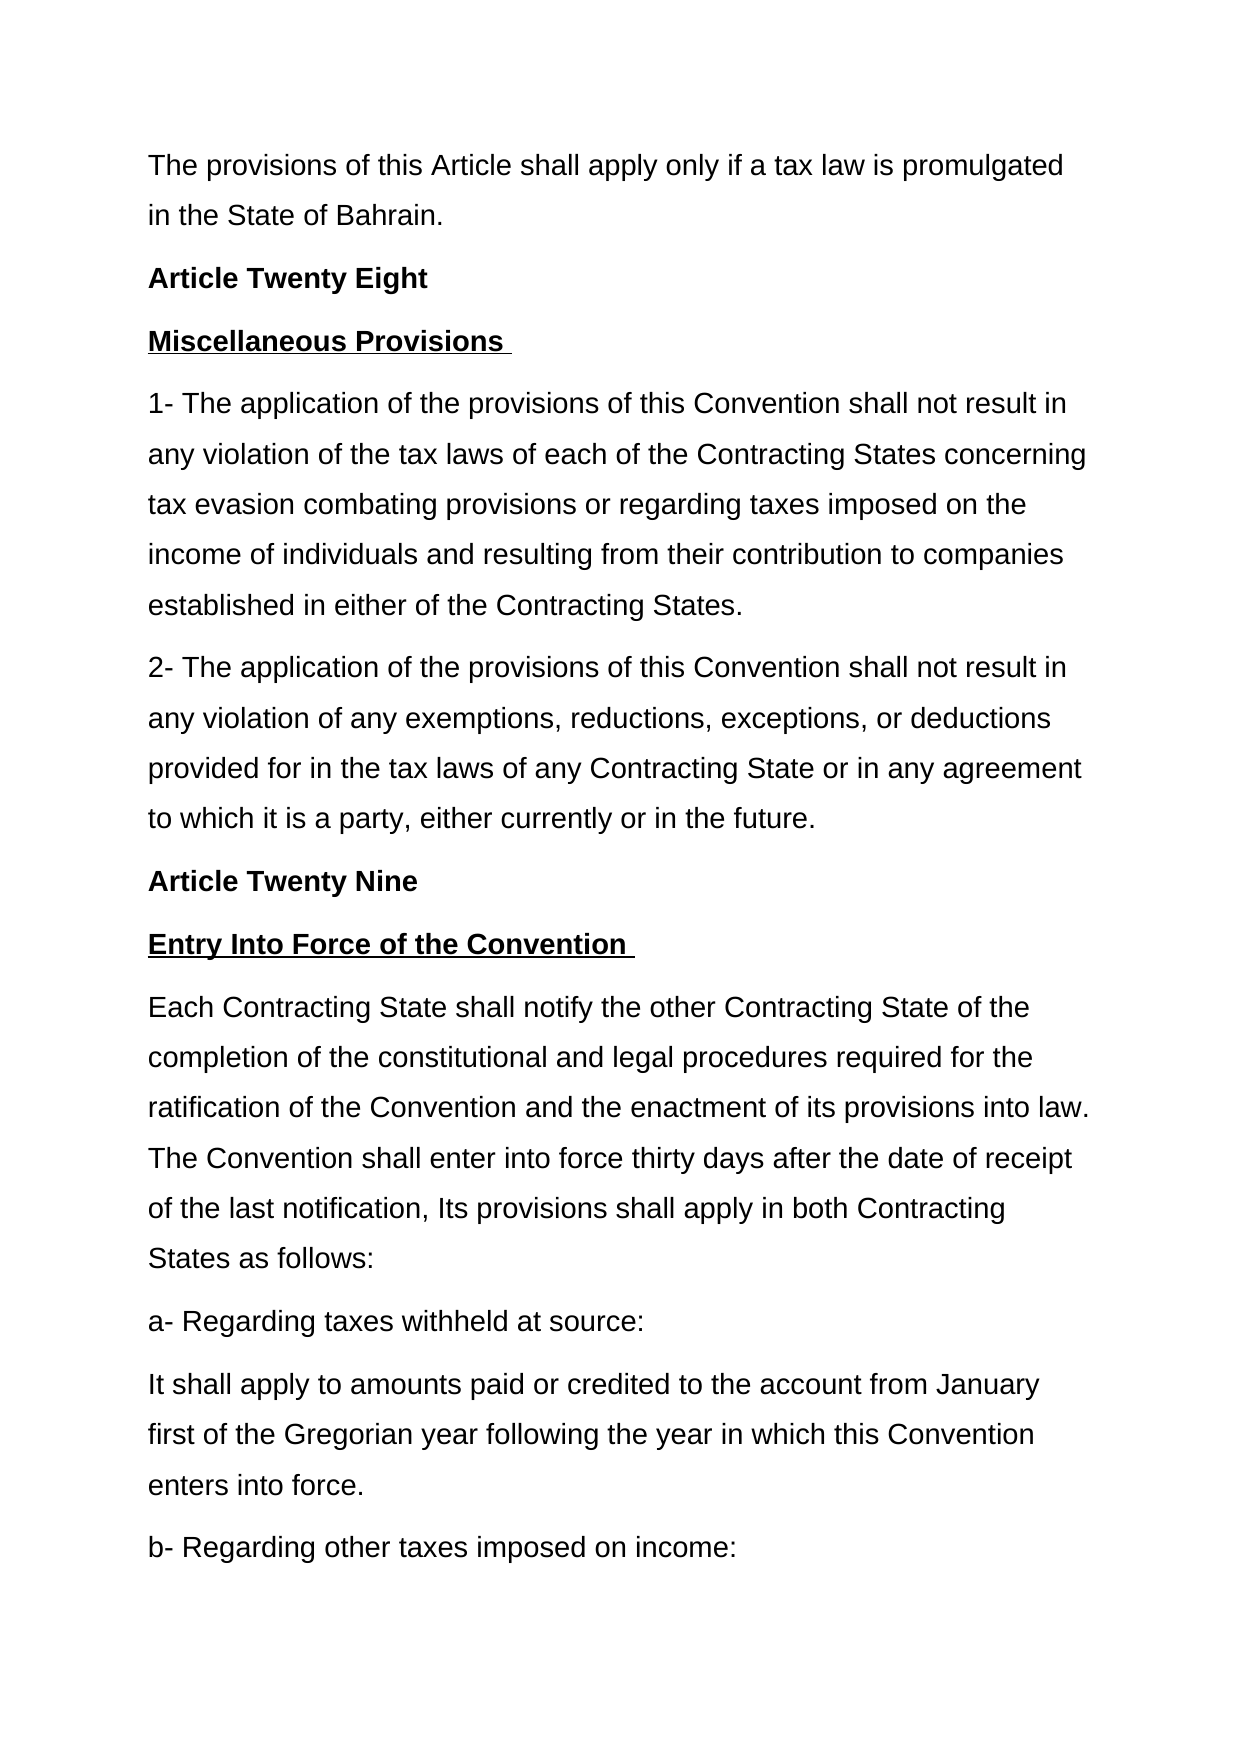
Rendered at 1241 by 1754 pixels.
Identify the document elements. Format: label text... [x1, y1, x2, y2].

text b- Regarding other taxes imposed on income: [148, 1530, 1093, 1564]
text 2- The application of the provisions of this Convention shall not result in any violation of any exemptions, reductions, exceptions, or deductions provided for in the tax laws of any Contracting State or in any agreement to which it is a party, either currently or in the future. [148, 650, 1093, 835]
text Each Contracting State shall notify the other Contracting State of the completion of the constitutional and legal procedures required for the ratification of the Convention and the enactment of its provisions into law. The Convention shall enter into force thirty days after the date of receipt of the last notification, Its provisions shall apply in both Contracting States as follows: [148, 990, 1093, 1275]
text The provisions of this Article shall apply only if a tax law is promulgated in the State of Bahrain. [148, 148, 1093, 231]
text a- Regarding taxes withheld at source: [148, 1304, 1093, 1338]
text Miscellaneous Provisions [148, 323, 1093, 357]
text Entry Into Force of the Convention [148, 927, 1093, 961]
text 1- The application of the provisions of this Convention shall not result in any violation of the tax laws of each of the Contracting States concerning tax evasion combating provisions or regarding taxes imposed on the income of individuals and resulting from their contribution to companies established in either of the Contracting States. [148, 386, 1093, 621]
text Article Twenty Nine [148, 864, 1093, 898]
text It shall apply to amounts paid or credited to the account from January first of the Gregorian year following the year in which this Convention enters into force. [148, 1367, 1093, 1501]
text Article Twenty Eight [148, 261, 1093, 294]
